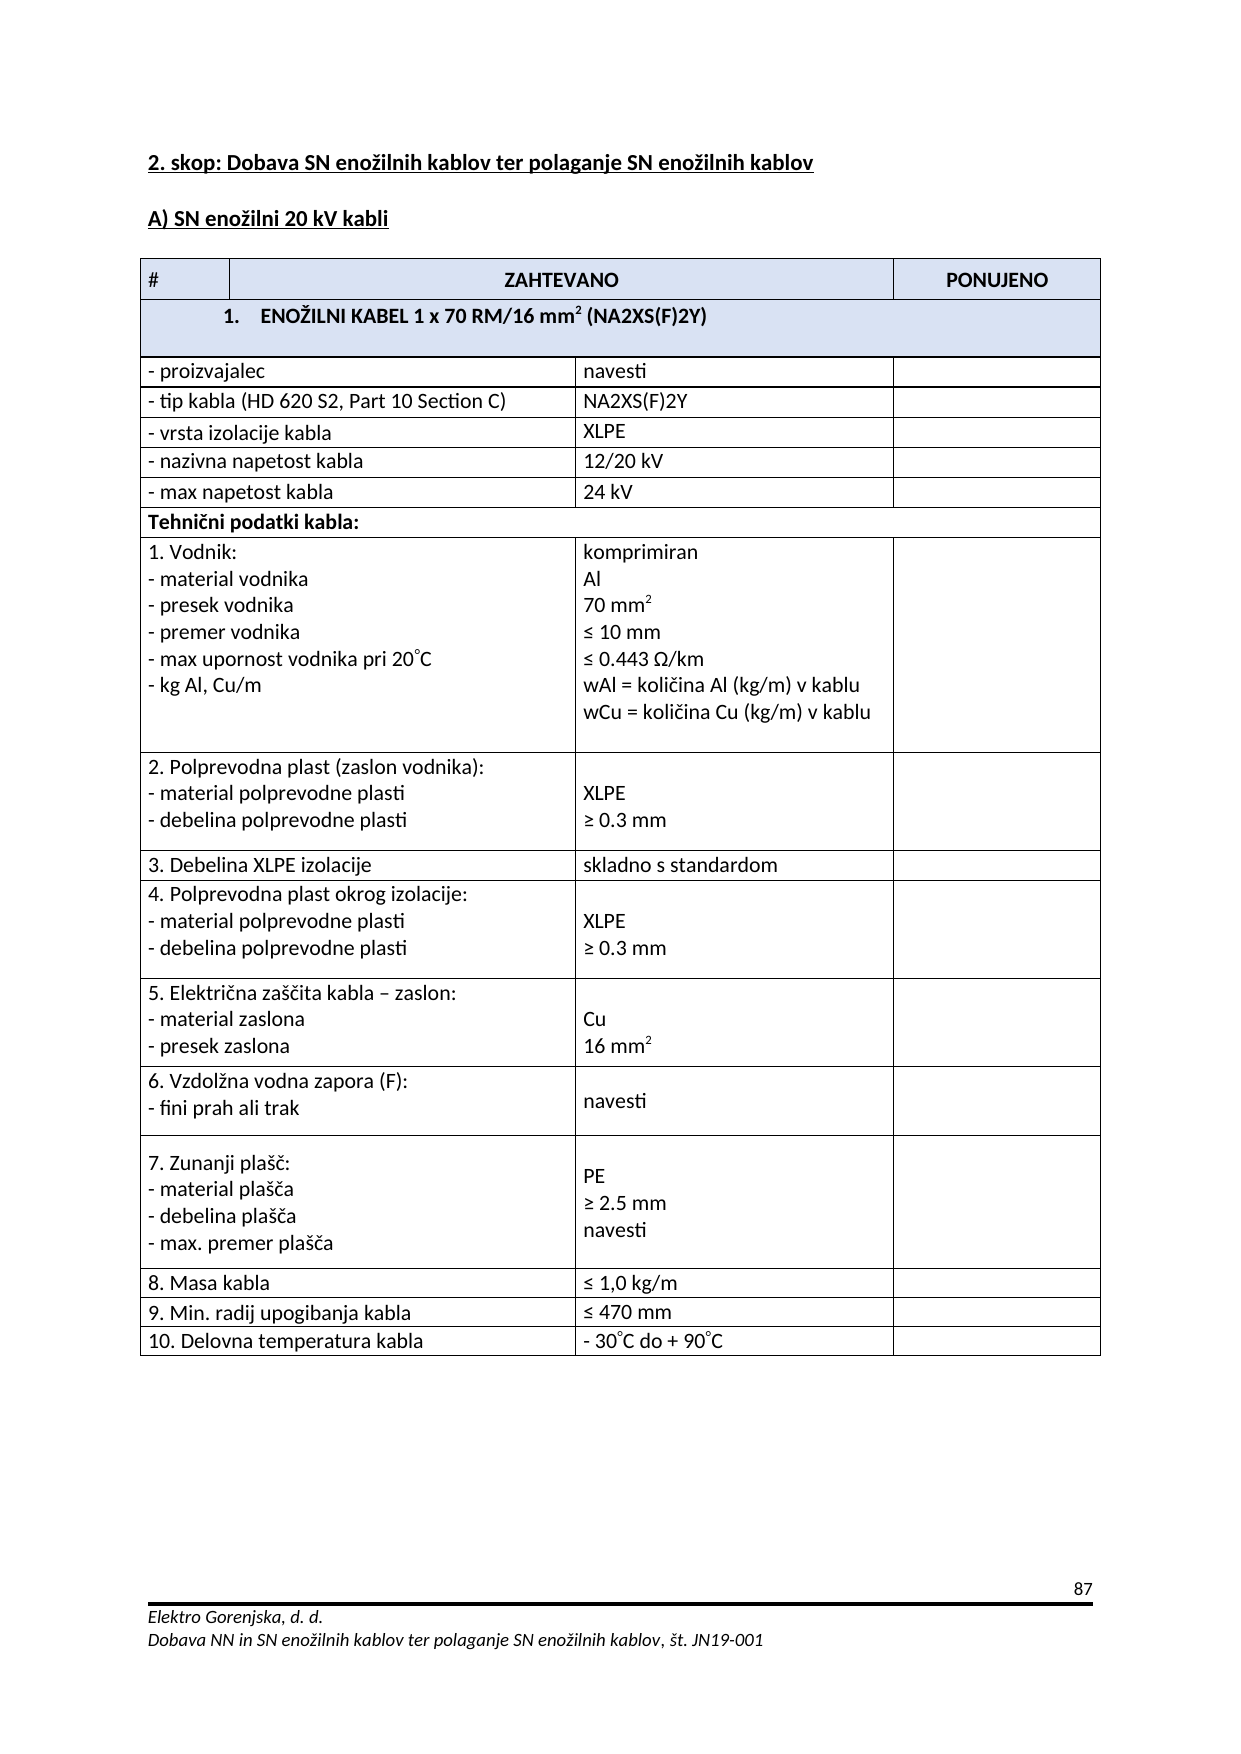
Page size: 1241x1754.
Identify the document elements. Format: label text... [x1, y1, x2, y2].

table_cell 2. Polprevodna plast (zaslon vodnika): - material polprevodne plasti - debelina polprevodne plasti [141, 753, 575, 850]
table_cell 8. Masa kabla [141, 1269, 575, 1297]
table_cell [894, 1269, 1100, 1297]
table_cell komprimiran Al 70 mm2 ≤ 10 mm ≤ 0.443 Ω/km wAl = količina Al (kg/m) v kablu wCu = količina Cu (kg/m) v kablu [576, 538, 893, 752]
table_header # [141, 259, 229, 299]
table_cell XLPE ≥ 0.3 mm [576, 753, 893, 850]
table_cell 24 kV [576, 478, 893, 507]
text 2. skop: Dobava SN enožilnih kablov ter polaganje SN enožilnih kablov [148, 148, 1093, 176]
table_cell Tehnični podatki kabla: [141, 508, 1100, 537]
table_cell [894, 478, 1100, 507]
table_cell 12/20 kV [576, 448, 893, 477]
table_cell [894, 1136, 1100, 1268]
table_header ZAHTEVANO [230, 259, 893, 299]
table_cell 9. Min. radij upogibanja kabla [141, 1298, 575, 1326]
table_cell - vrsta izolacije kabla [141, 418, 575, 447]
table_cell NA2XS(F)2Y [576, 388, 893, 417]
table_cell - nazivna napetost kabla [141, 448, 575, 477]
table_cell - proizvajalec [141, 358, 575, 386]
table_cell ENOŽILNI KABEL 1 x 70 RM/16 mm2 (NA2XS(F)2Y) [141, 300, 1100, 356]
table_cell - max napetost kabla [141, 478, 575, 507]
table_cell XLPE [576, 418, 893, 447]
table_cell - tip kabla (HD 620 S2, Part 10 Section C) [141, 388, 575, 417]
table_cell [894, 538, 1100, 752]
table_cell [894, 753, 1100, 850]
table_cell - 30C do + 90C [576, 1327, 893, 1355]
table_cell [894, 448, 1100, 477]
table_cell 1. Vodnik: - material vodnika - presek vodnika - premer vodnika - max upornost vodnika pri 20C - kg Al, Cu/m [141, 538, 575, 752]
table_cell 4. Polprevodna plast okrog izolacije: - material polprevodne plasti - debelina polprevodne plasti [141, 881, 575, 978]
table_cell [894, 1327, 1100, 1355]
table_cell ≤ 1,0 kg/m [576, 1269, 893, 1297]
table_cell PE ≥ 2.5 mm navesti [576, 1136, 893, 1268]
table_cell [894, 358, 1100, 386]
table_cell navesti [576, 358, 893, 386]
table_cell Cu 16 mm2 [576, 979, 893, 1066]
table_cell XLPE ≥ 0.3 mm [576, 881, 893, 978]
table_cell 3. Debelina XLPE izolacije [141, 851, 575, 879]
table_cell [894, 851, 1100, 879]
table_cell [894, 418, 1100, 447]
text A) SN enožilni 20 kV kabli [148, 204, 1093, 232]
table_cell 10. Delovna temperatura kabla [141, 1327, 575, 1355]
table_cell [894, 1298, 1100, 1326]
table_cell [894, 388, 1100, 417]
table_cell 7. Zunanji plašč: - material plašča - debelina plašča - max. premer plašča [141, 1136, 575, 1268]
table_cell [894, 881, 1100, 978]
table_cell [894, 1067, 1100, 1135]
table_header PONUJENO [894, 259, 1100, 299]
table_cell ≤ 470 mm [576, 1298, 893, 1326]
table_cell 5. Električna zaščita kabla – zaslon: - material zaslona - presek zaslona [141, 979, 575, 1066]
table_cell skladno s standardom [576, 851, 893, 879]
table_cell navesti [576, 1067, 893, 1135]
table_cell 6. Vzdolžna vodna zapora (F): - fini prah ali trak [141, 1067, 575, 1135]
table_cell [894, 979, 1100, 1066]
